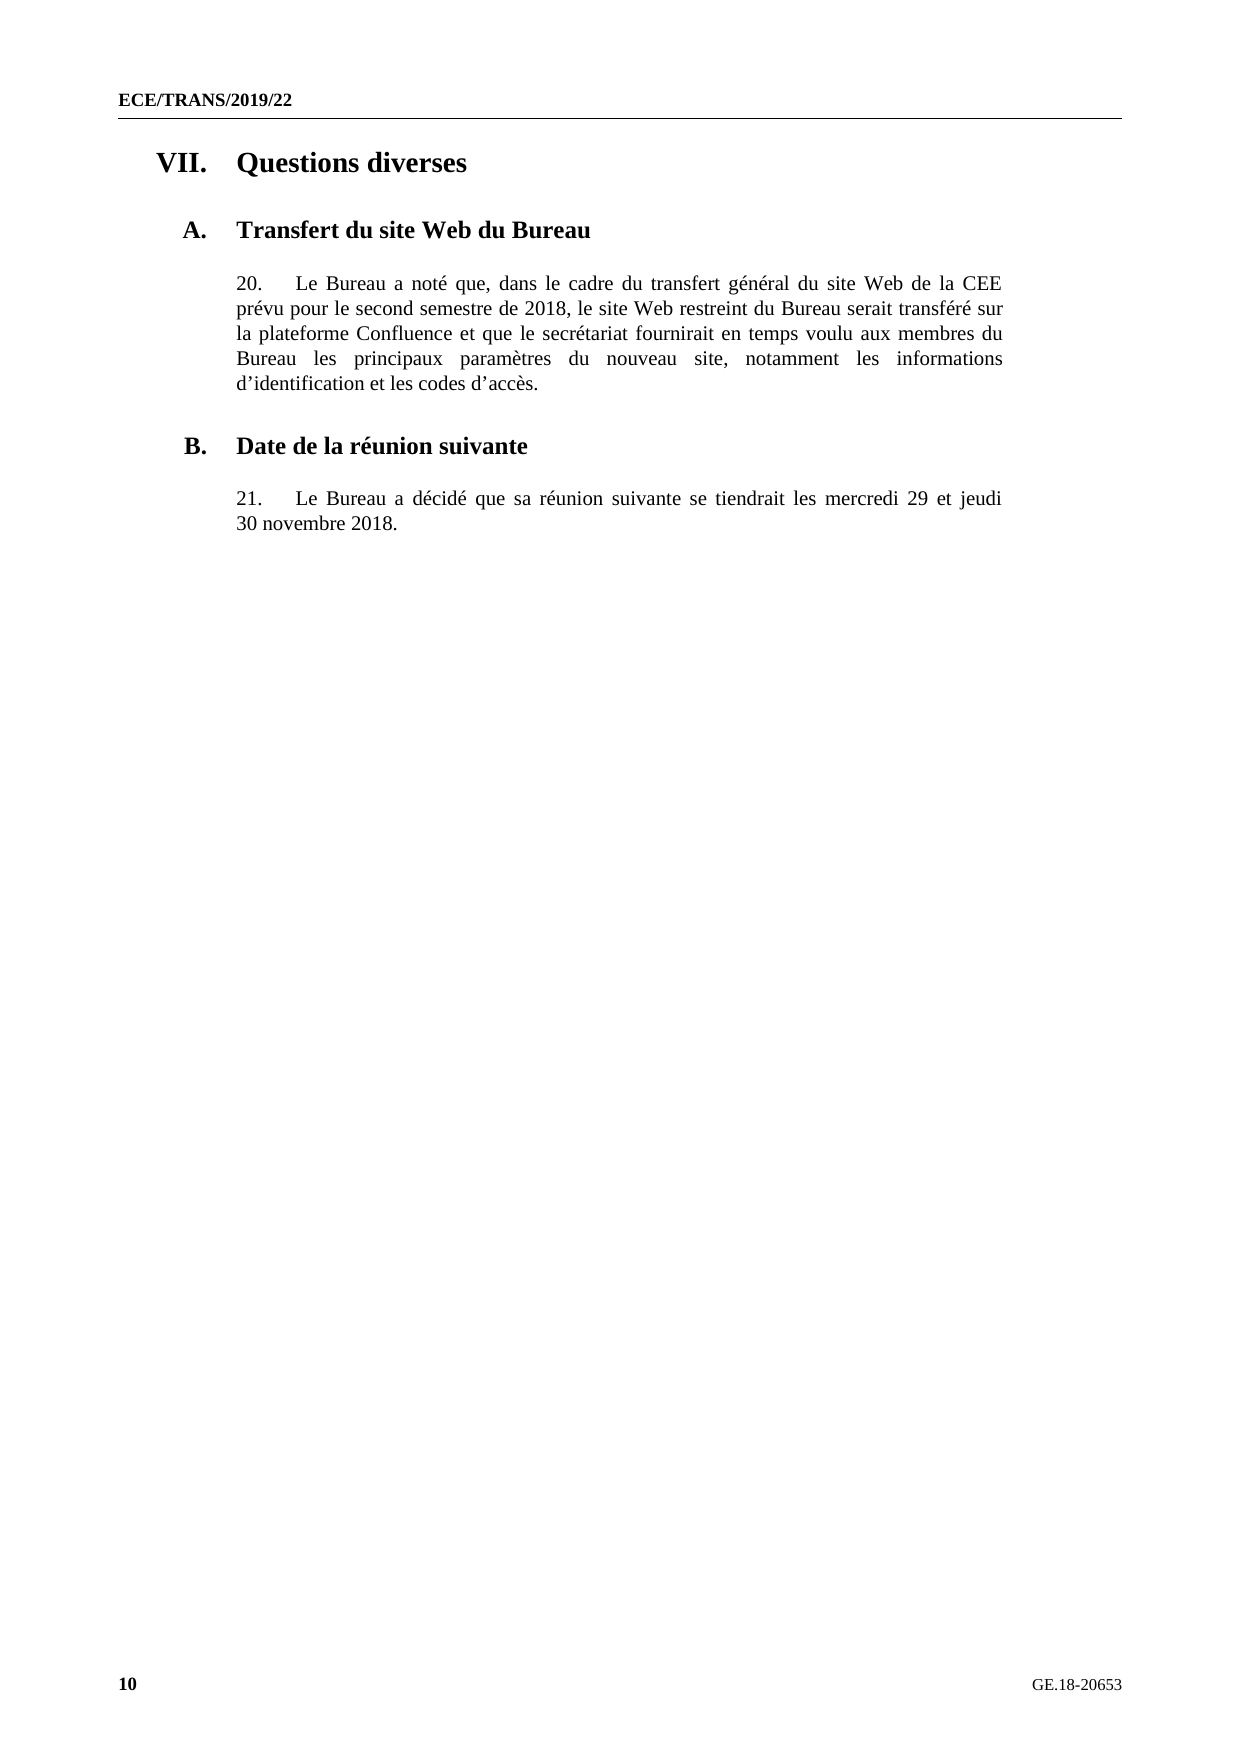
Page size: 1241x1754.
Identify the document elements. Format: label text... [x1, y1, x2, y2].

text B. Date de la réunion suivante [118, 432, 1004, 460]
text 21. Le Bureau a décidé que sa réunion suivante se tiendrait les mercredi 29 et jeudi 30 novembre 2018. [236, 485, 1004, 535]
text 20. Le Bureau a noté que, dans le cadre du transfert général du site Web de la CEE prévu pour le second semestre de 2018, le site Web restreint du Bureau serait transféré sur la plateforme Confluence et que le secrétariat fournirait en temps voulu aux membres du Bureau les principaux paramètres du nouveau site, notamment les informations d’identification et les codes d’accès. [236, 269, 1004, 394]
text A. Transfert du site Web du Bureau [118, 216, 1004, 244]
text VII. Questions diverses [118, 148, 1004, 179]
